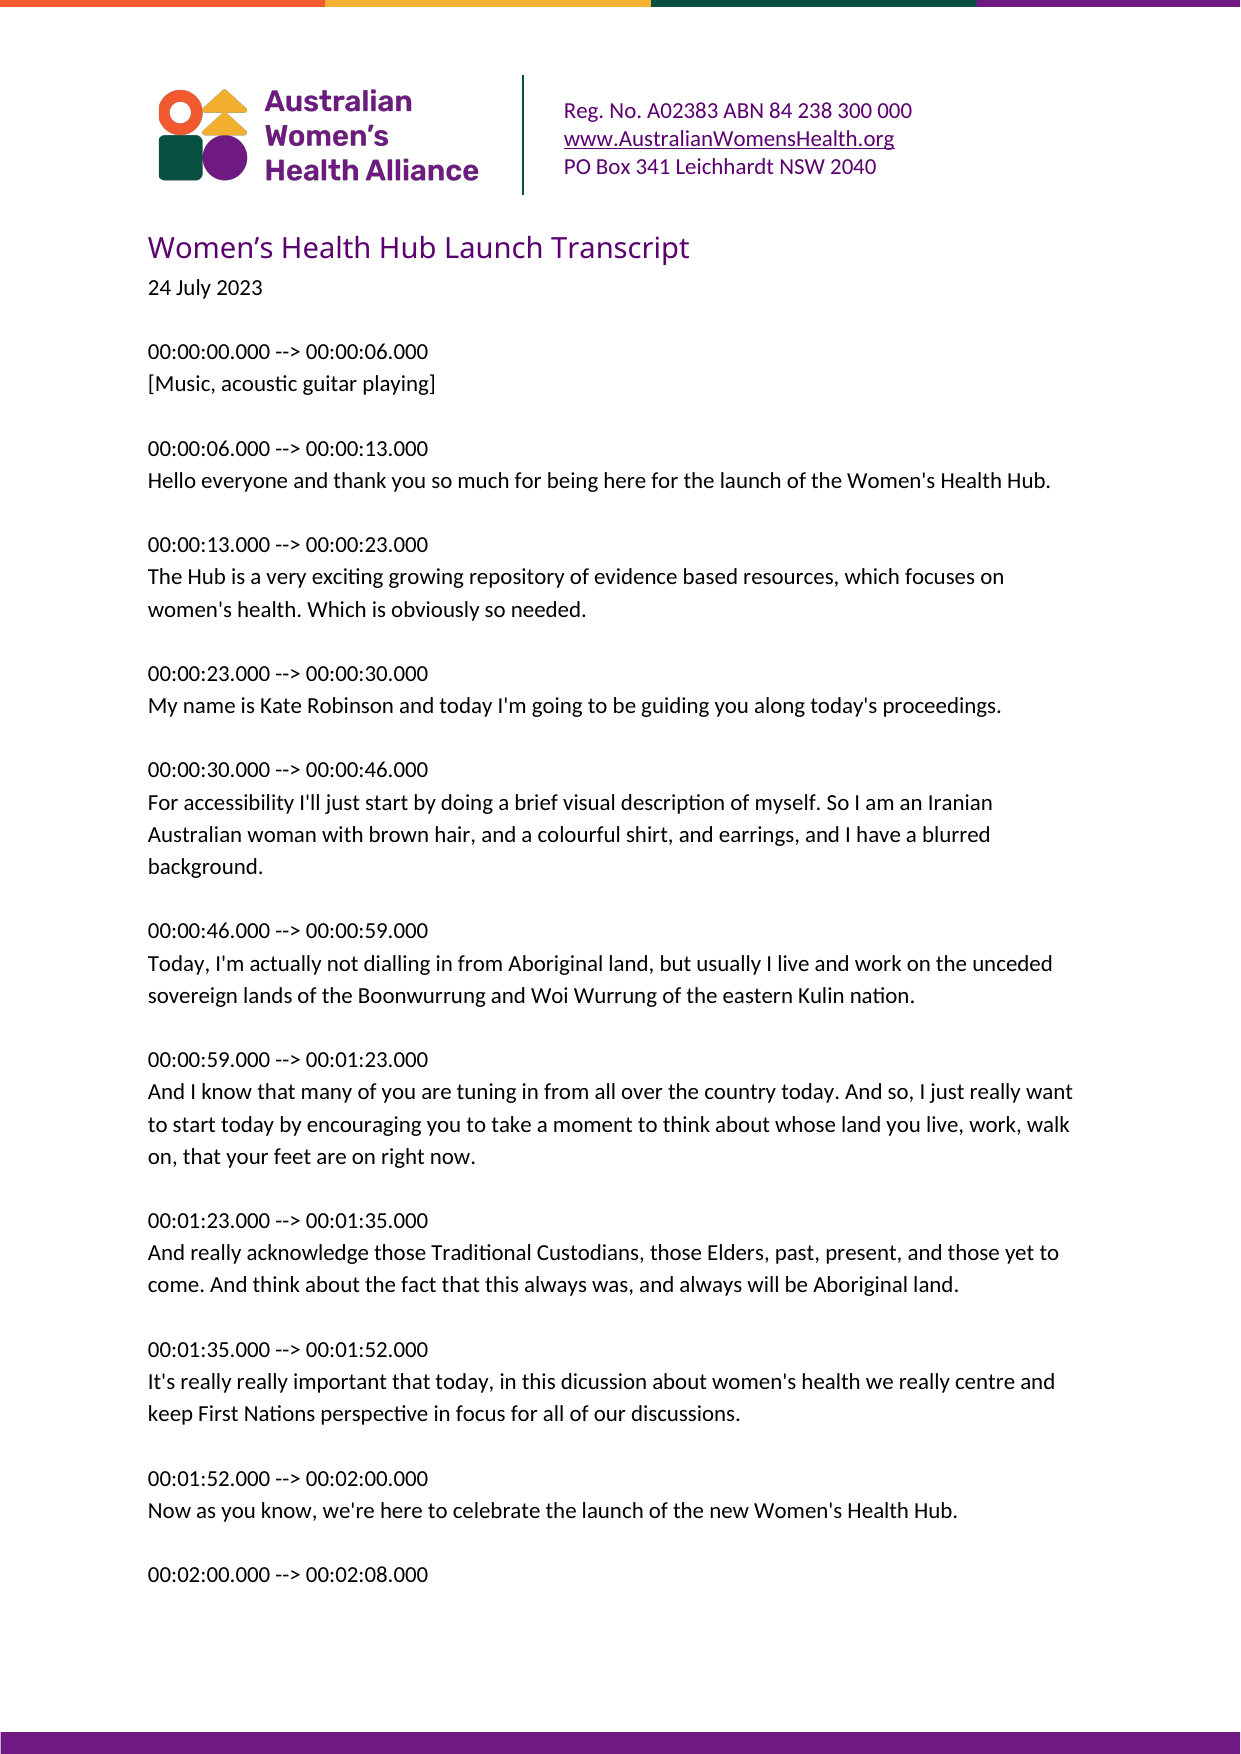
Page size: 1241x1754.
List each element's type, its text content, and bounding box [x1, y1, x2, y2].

picture [0, 1732, 1241, 1754]
picture [0, 0, 1241, 7]
subtitle Women’s Health Hub Launch Transcript [148, 227, 1093, 267]
text And really acknowledge those Traditional Custodians, those Elders, past, present, and those yet to come. And think about the fact that this always was, and always will be Aboriginal land. [148, 1238, 1093, 1299]
text 00:01:23.000 --> 00:01:35.000 [148, 1206, 1093, 1234]
text 00:01:35.000 --> 00:01:52.000 [148, 1335, 1093, 1363]
text It's really really important that today, in this dicussion about women's health we really centre and keep First Nations perspective in focus for all of our discussions. [148, 1367, 1093, 1427]
text The Hub is a very exciting growing repository of evidence based resources, which focuses on women's health. Which is obviously so needed. [148, 562, 1093, 623]
text 00:00:30.000 --> 00:00:46.000 [148, 756, 1093, 784]
text Hello everyone and thank you so much for being here for the launch of the Women's Health Hub. [148, 466, 1093, 494]
text [Music, acoustic guitar playing] [148, 369, 1093, 397]
text 00:00:00.000 --> 00:00:06.000 [148, 337, 1093, 365]
text Today, I'm actually not dialling in from Aboriginal land, but usually I live and work on the unceded sovereign lands of the Boonwurrung and Woi Wurrung of the eastern Kulin nation. [148, 949, 1093, 1009]
text My name is Kate Robinson and today I'm going to be guiding you along today's proceedings. [148, 691, 1093, 719]
text 00:00:23.000 --> 00:00:30.000 [148, 659, 1093, 687]
text Now as you know, we're here to celebrate the launch of the new Women's Health Hub. [148, 1496, 1093, 1524]
text 00:02:00.000 --> 00:02:08.000 [148, 1560, 1093, 1588]
text For accessibility I'll just start by doing a brief visual description of myself. So I am an Iranian Australian woman with brown hair, and a colourful shirt, and earrings, and I have a blurred background. [148, 788, 1093, 880]
text 00:00:46.000 --> 00:00:59.000 [148, 917, 1093, 944]
text And I know that many of you are tuning in from all over the country today. And so, I just really want to start today by encouraging you to take a moment to think about whose land you live, work, walk on, that your feet are on right now. [148, 1077, 1093, 1170]
text 00:00:06.000 --> 00:00:13.000 [148, 434, 1093, 462]
text 24 July 2023 [148, 273, 1093, 301]
text 00:00:59.000 --> 00:01:23.000 [148, 1045, 1093, 1073]
picture [158, 75, 512, 196]
text 00:00:13.000 --> 00:00:23.000 [148, 530, 1093, 558]
text 00:01:52.000 --> 00:02:00.000 [148, 1464, 1093, 1492]
